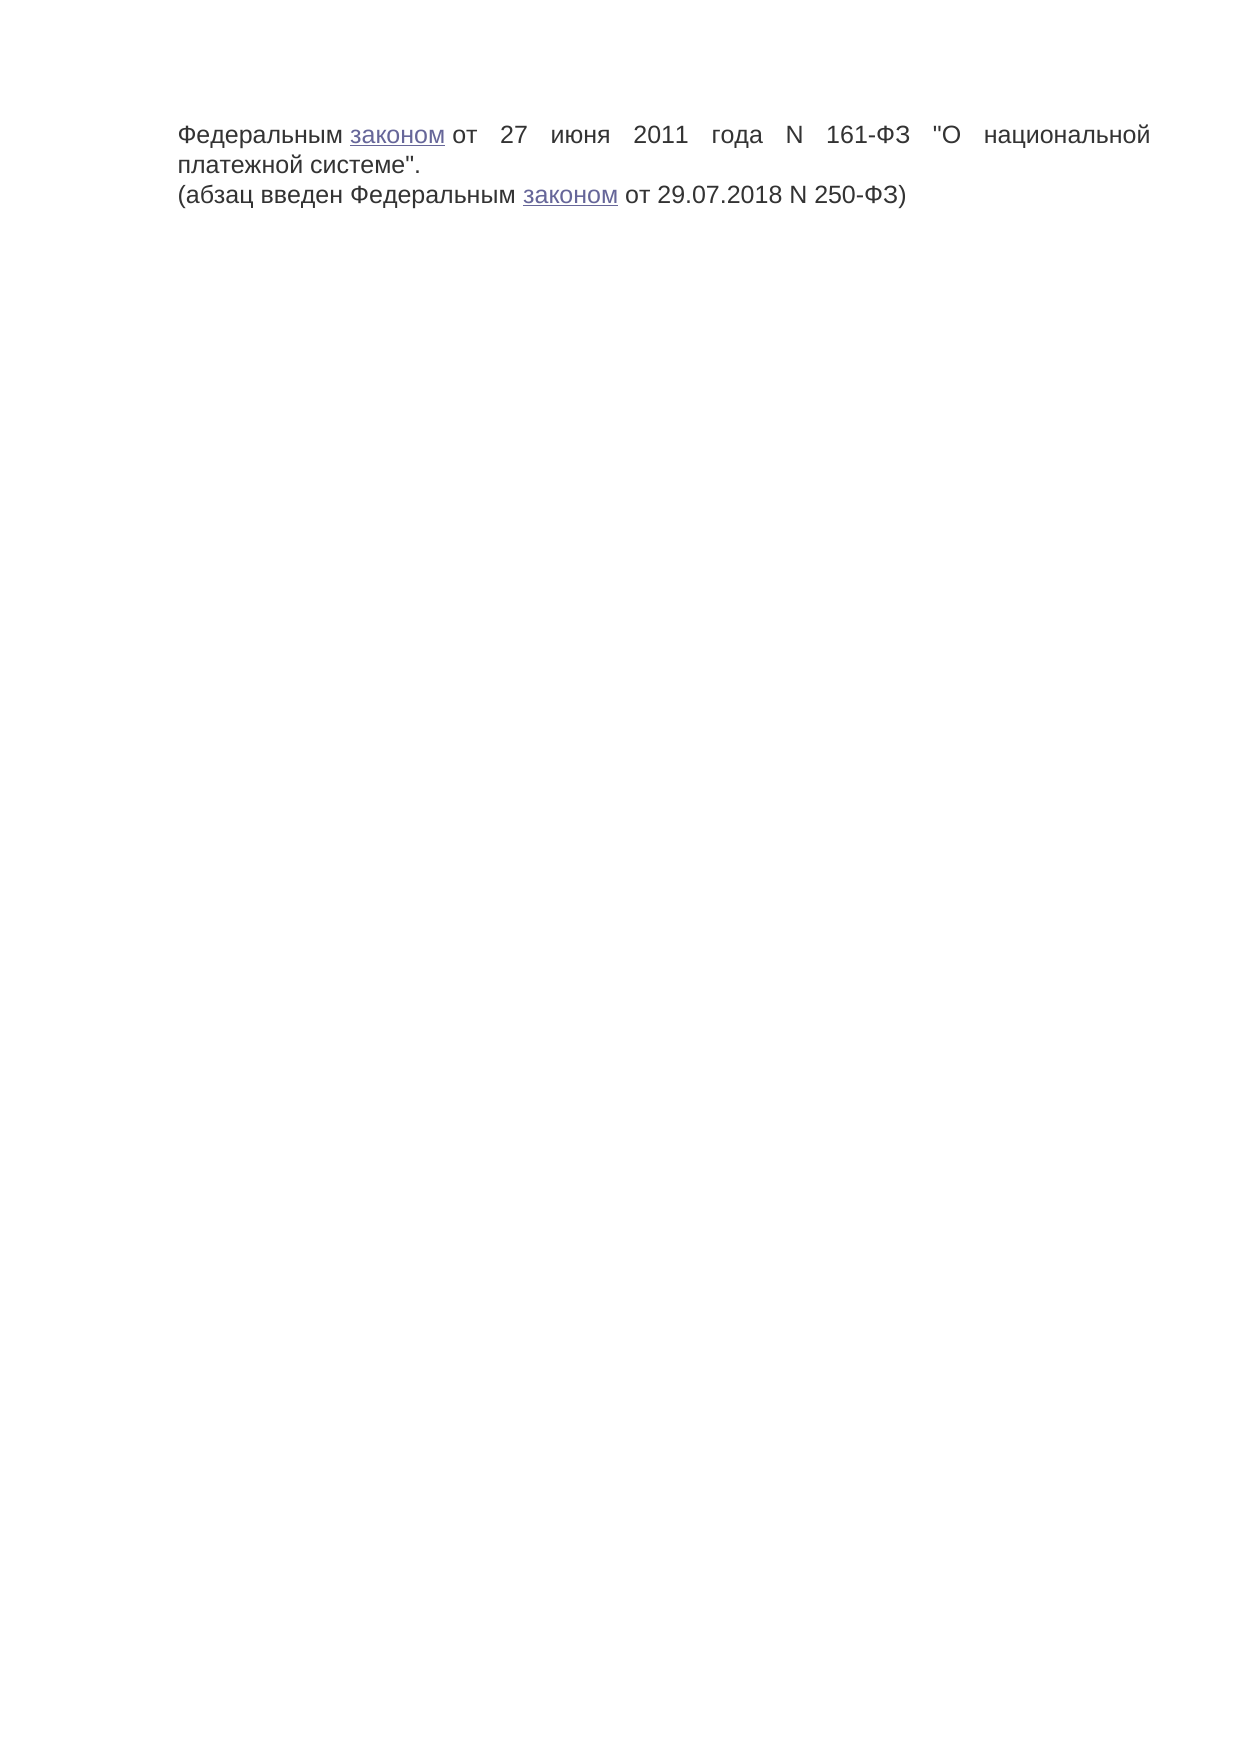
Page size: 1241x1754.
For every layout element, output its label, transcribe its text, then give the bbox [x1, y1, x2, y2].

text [177, 118, 1152, 178]
text (абзац введен Федеральным законом от 29.07.2018 N 250-ФЗ) [177, 178, 1152, 209]
